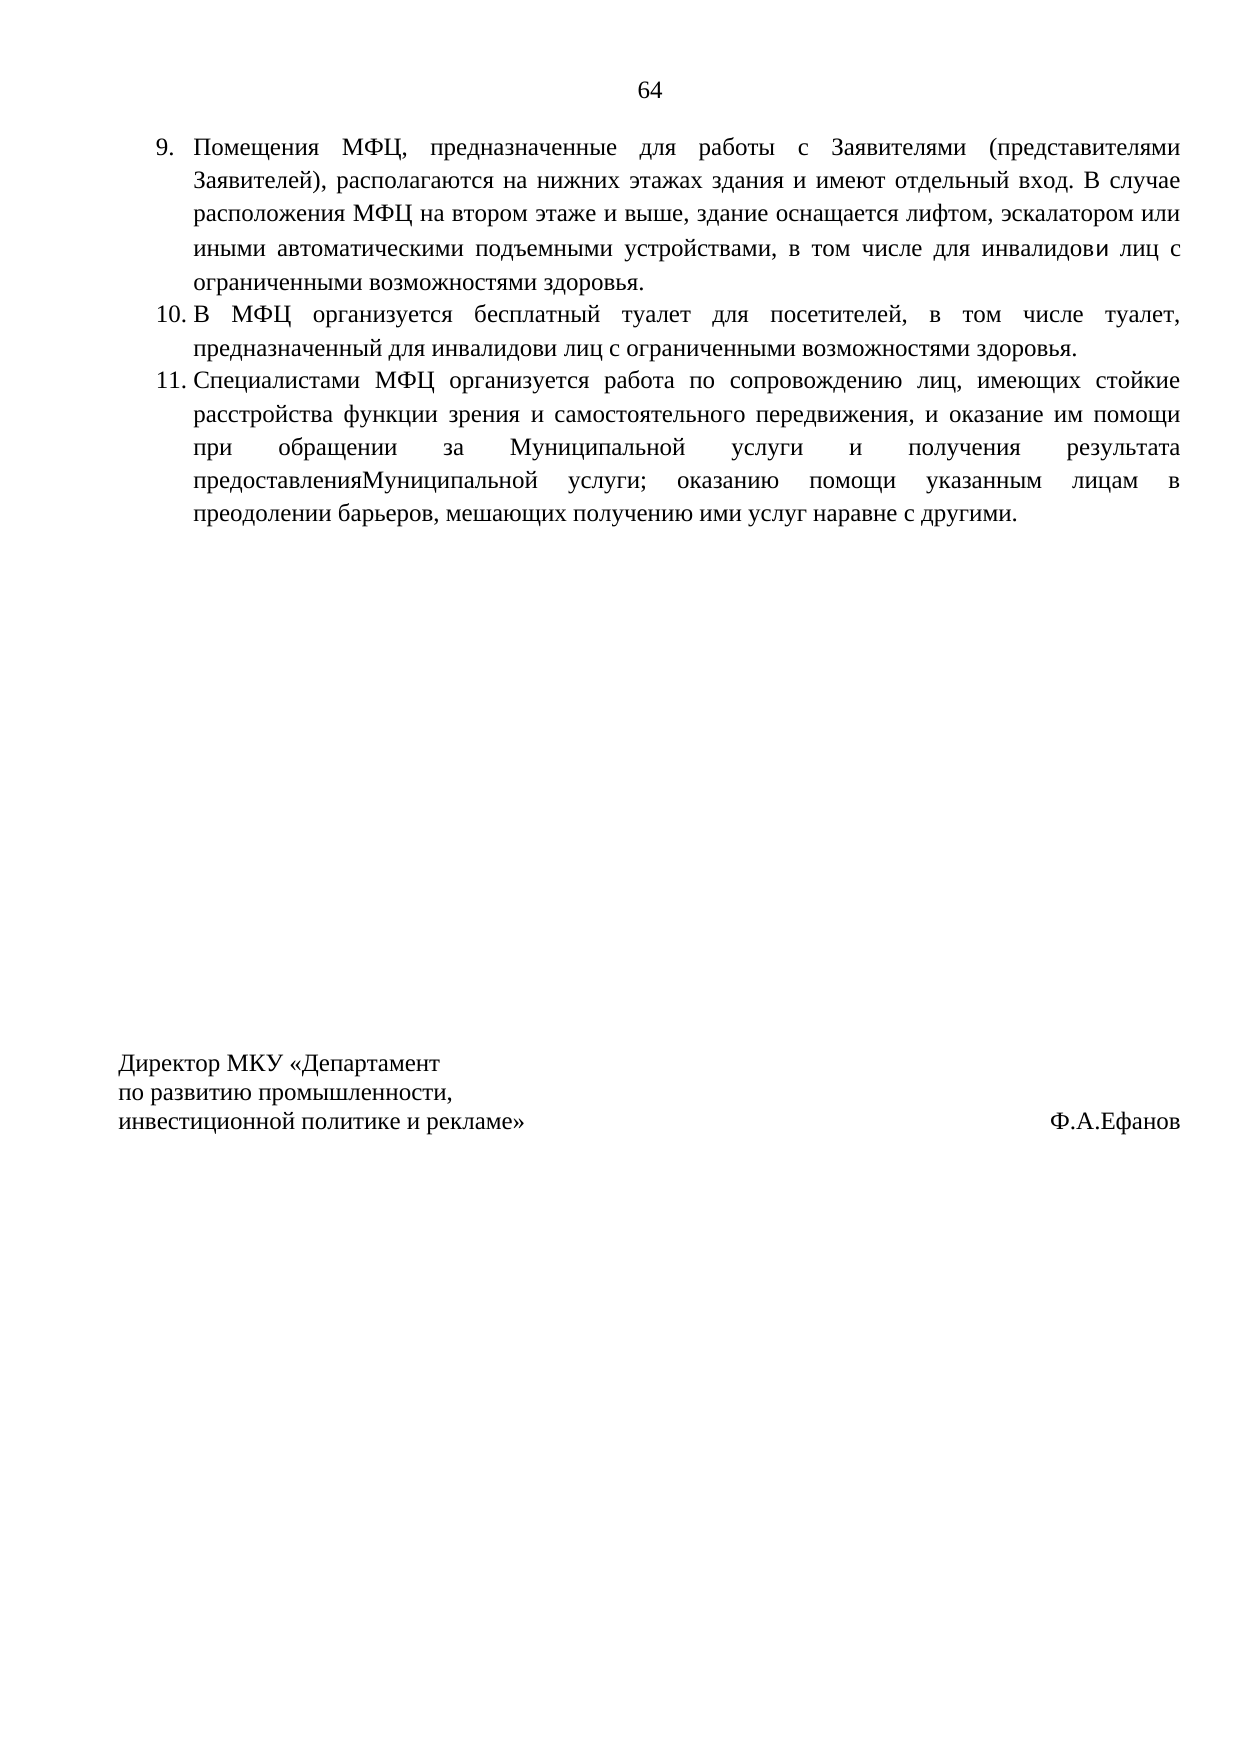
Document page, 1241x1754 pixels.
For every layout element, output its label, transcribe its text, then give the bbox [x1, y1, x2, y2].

text Специалистами МФЦ организуется работа по сопровождению лиц, имеющих стойкие расстройства функции зрения и самостоятельного передвижения, и оказание им помощи при обращении за Муниципальной услуги и получения результата предоставленияМуниципальной услуги; оказанию помощи указанным лицам в преодолении барьеров, мешающих получению ими услуг наравне с другими. [156, 366, 1181, 526]
text инвестиционной политике и рекламе» Ф.А.Ефанов [118, 1106, 1181, 1134]
text Директор МКУ «Департамент [118, 1048, 1181, 1077]
text по развитию промышленности, [118, 1077, 1181, 1106]
text В МФЦ организуется бесплатный туалет для посетителей, в том числе туалет, предназначенный для инвалидови лиц с ограниченными возможностями здоровья. [156, 299, 1181, 361]
text Помещения МФЦ, предназначенные для работы с Заявителями (представителями Заявителей), располагаются на нижних этажах здания и имеют отдельный вход. В случае расположения МФЦ на втором этаже и выше, здание оснащается лифтом, эскалатором или иными автоматическими подъемными устройствами, в том числе для инвалидови лиц с ограниченными возможностями здоровья. [156, 132, 1181, 295]
